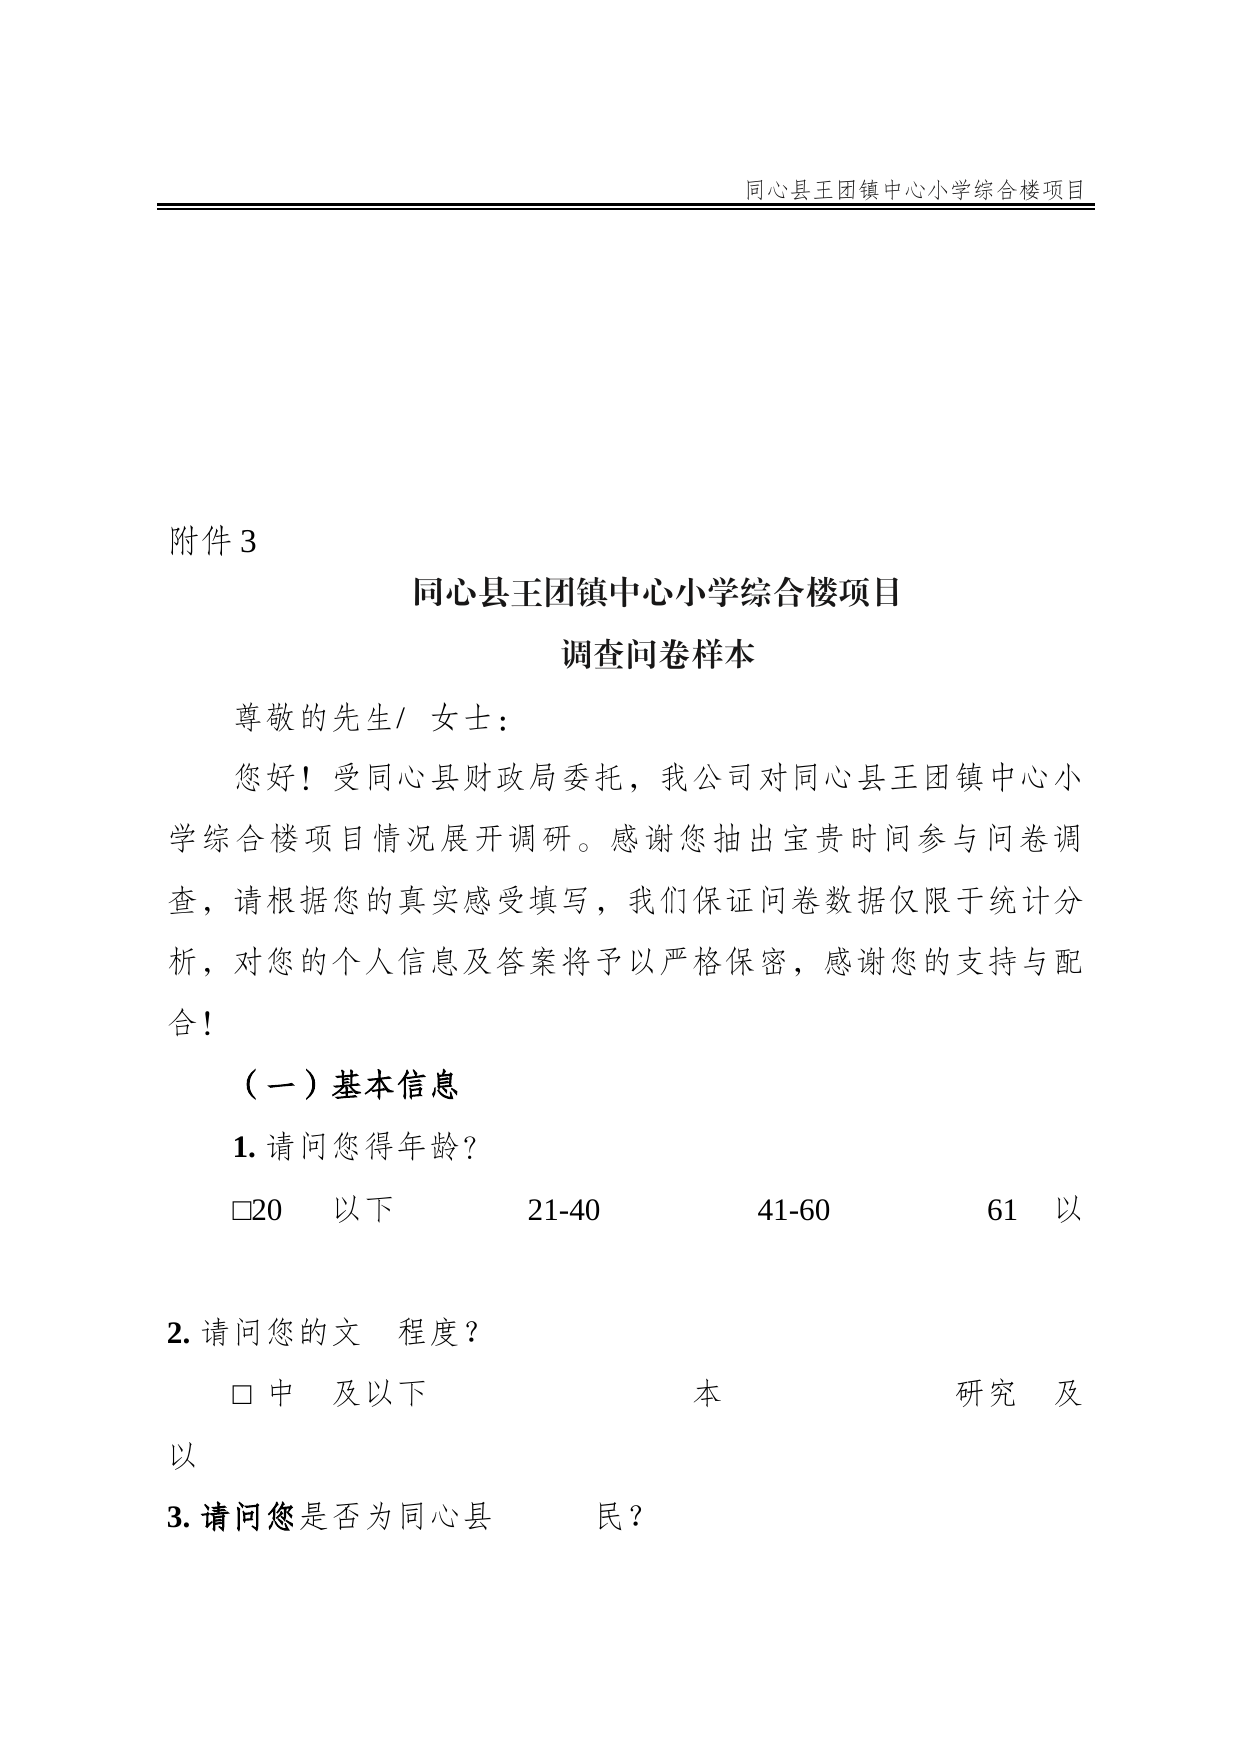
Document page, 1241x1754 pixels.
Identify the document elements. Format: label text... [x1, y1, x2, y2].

list 3.请问您是否为同心县当地居民？ [167, 1484, 1085, 1546]
list 2.请问您的文化程度？ [167, 1300, 1085, 1362]
text 同心县王团镇中心小学综合楼项目 [167, 564, 1085, 626]
list □20岁以下 □21-40岁 □41-60岁 □61岁以上 [167, 1178, 1085, 1300]
list （一）基本信息 [167, 1055, 1085, 1116]
list □中专及以下 □大专 □本科 □研究生及以上 [167, 1362, 1085, 1484]
text 附件3 [167, 504, 1085, 564]
text 您好！受同心县财政局委托，我公司对同心县王团镇中心小学综合楼项目情况展开调研。感谢您抽出宝贵时间参与问卷调查，请根据您的真实感受填写，我们保证问卷数据仅限于统计分析，对您的个人信息及答案将予以严格保密，感谢您的支持与配合！ [167, 748, 1085, 1055]
list 1.请问您得年龄？ [167, 1116, 1085, 1178]
text 调查问卷样本 [167, 626, 1085, 687]
text 尊敬的先生/女士： [167, 687, 1085, 748]
